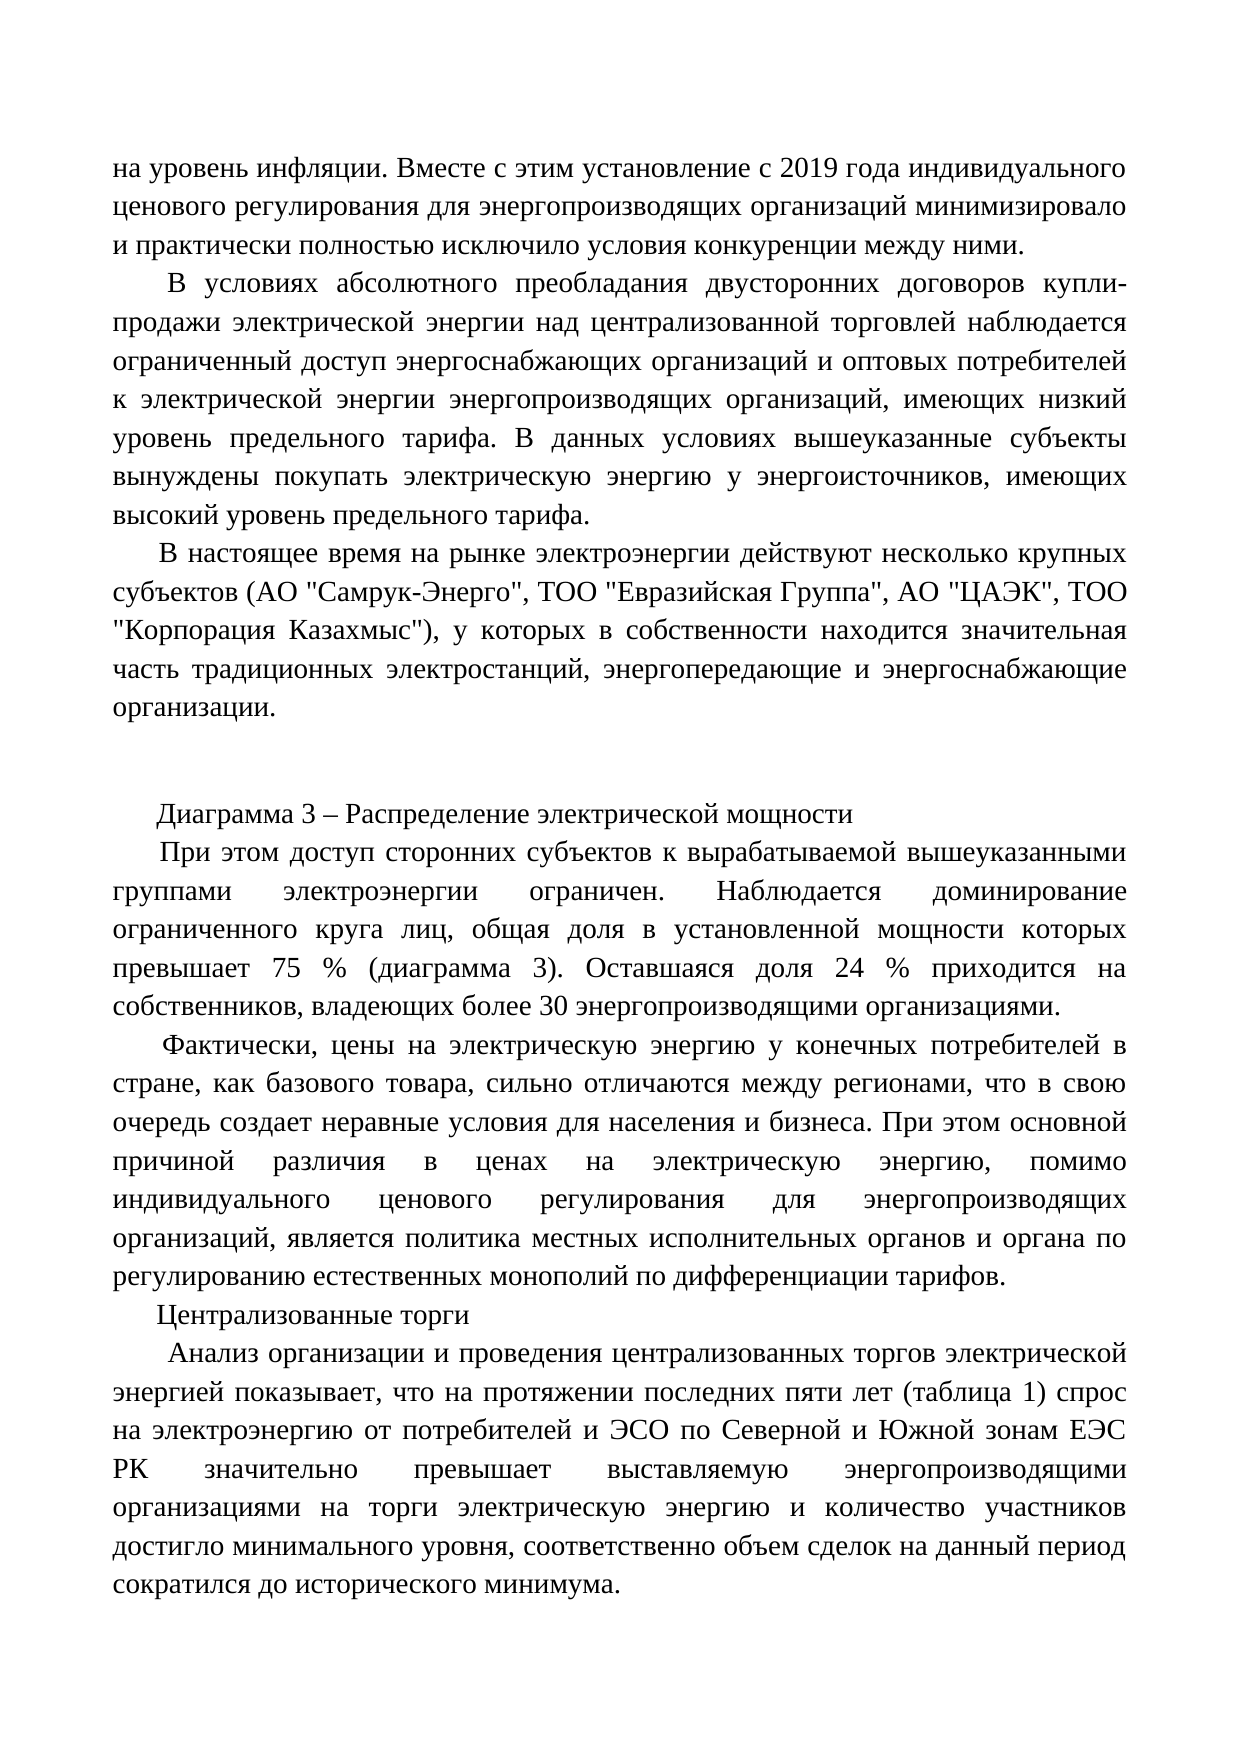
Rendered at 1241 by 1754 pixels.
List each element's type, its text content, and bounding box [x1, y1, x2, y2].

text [112, 150, 1128, 261]
text При этом доступ сторонних субъектов к вырабатываемой вышеуказанными группами электроэнергии ограничен. Наблюдается доминирование ограниченного круга лиц, общая доля в установленной мощности которых превышает 75 % (диаграмма 3). Оставшаяся доля 24 % приходится на собственников, владеющих более 30 энергопроизводящими организациями. [112, 834, 1128, 1022]
text В настоящее время на рынке электроэнергии действуют несколько крупных субъектов (АО "Самрук-Энерго", ТОО "Евразийская Группа", АО "ЦАЭК", ТОО "Корпорация Казахмыс"), у которых в собственности находится значительная часть традиционных электростанций, энергопередающие и энергоснабжающие организации. [112, 535, 1128, 723]
text Централизованные торги [112, 1297, 1128, 1330]
text Фактически, цены на электрическую энергию у конечных потребителей в стране, как базового товара, сильно отличаются между регионами, что в свою очередь создает неравные условия для населения и бизнеса. При этом основной причиной различия в ценах на электрическую энергию, помимо индивидуального ценового регулирования для энергопроизводящих организаций, является политика местных исполнительных органов и органа по регулированию естественных монополий по дифференциации тарифов. [112, 1027, 1128, 1292]
text Диаграмма 3 – Распределение электрической мощности [112, 796, 1128, 829]
text В условиях абсолютного преобладания двусторонних договоров купли-продажи электрической энергии над централизованной торговлей наблюдается ограниченный доступ энергоснабжающих организаций и оптовых потребителей к электрической энергии энергопроизводящих организаций, имеющих низкий уровень предельного тарифа. В данных условиях вышеуказанные субъекты вынуждены покупать электрическую энергию у энергоисточников, имеющих высокий уровень предельного тарифа. [112, 266, 1128, 530]
text Анализ организации и проведения централизованных торгов электрической энергией показывает, что на протяжении последних пяти лет (таблица 1) спрос на электроэнергию от потребителей и ЭСО по Северной и Южной зонам ЕЭС РК значительно превышает выставляемую энергопроизводящими организациями на торги электрическую энергию и количество участников достигло минимального уровня, соответственно объем сделок на данный период сократился до исторического минимума. [112, 1335, 1128, 1600]
